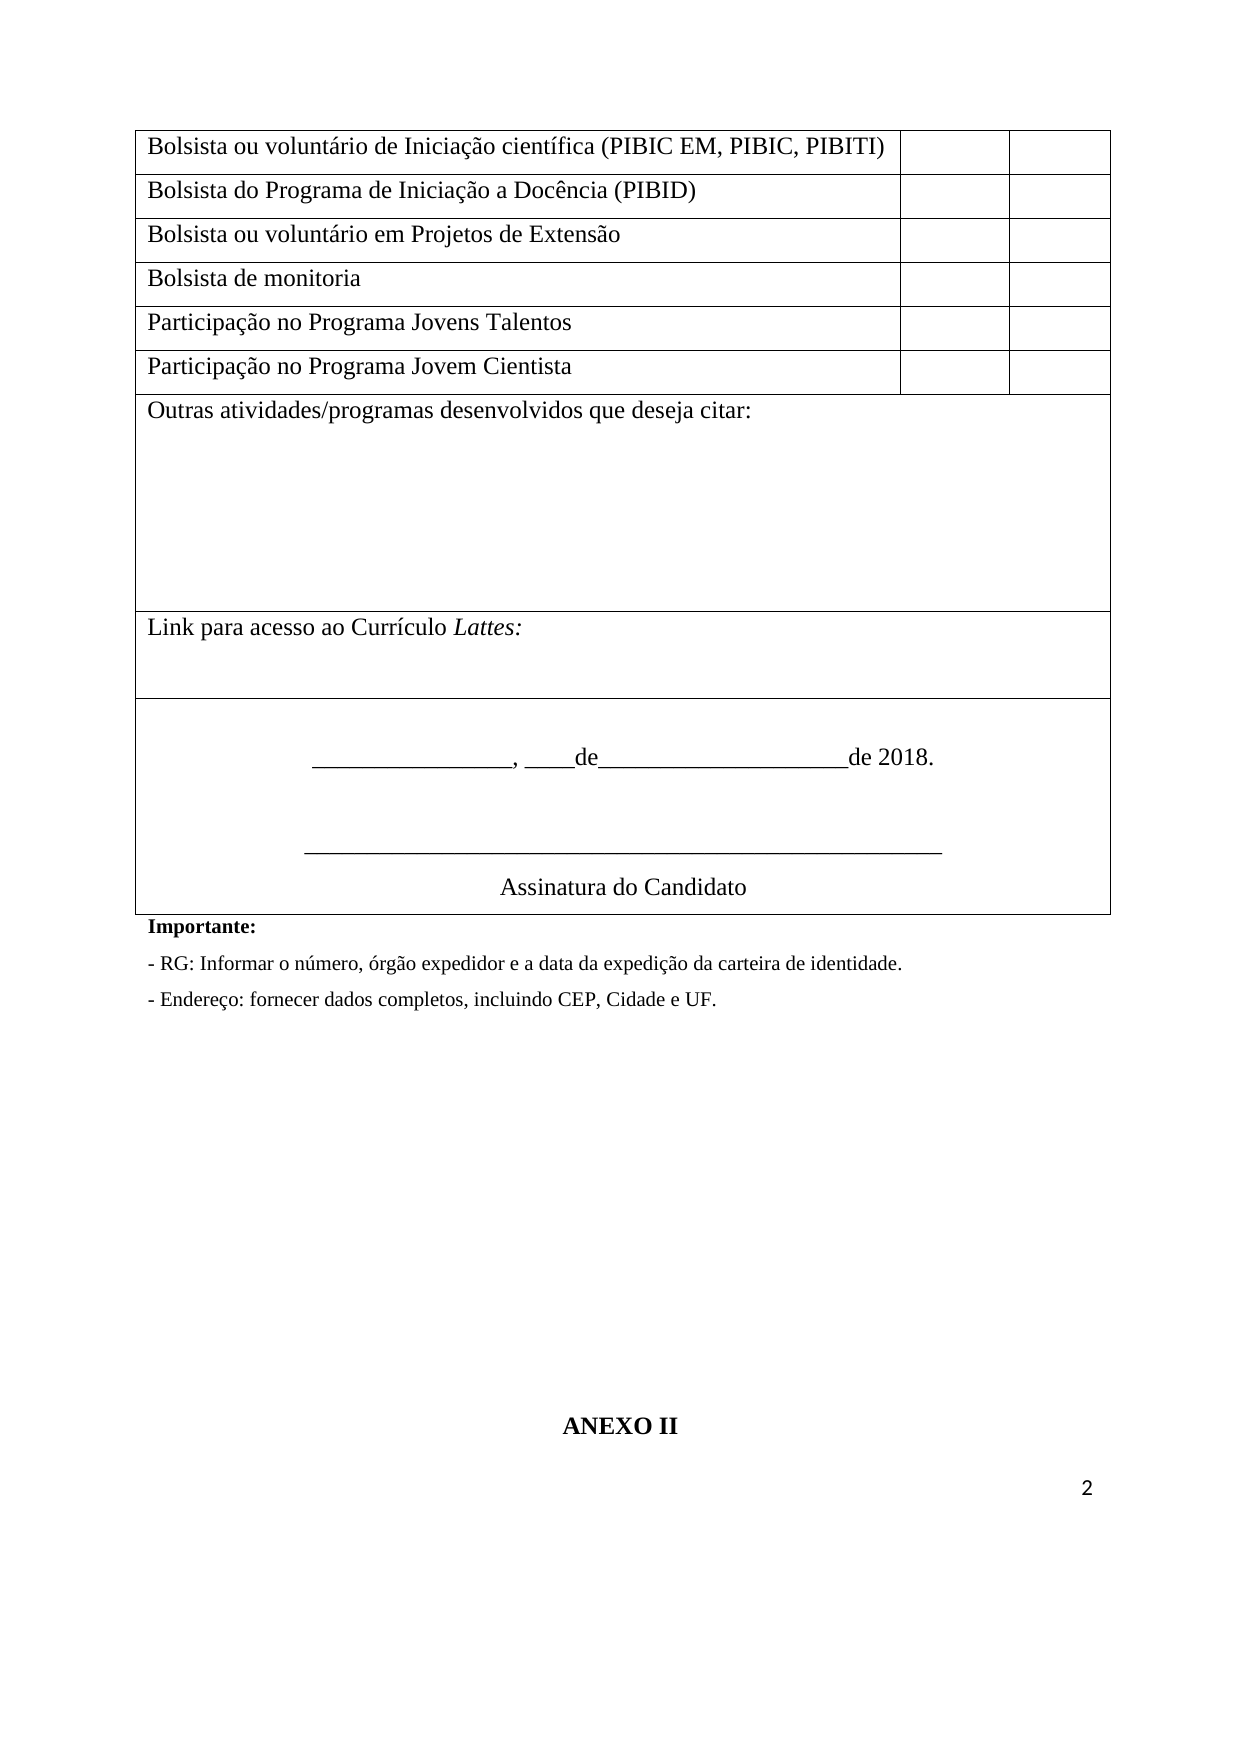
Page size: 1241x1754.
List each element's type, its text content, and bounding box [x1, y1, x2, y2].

table_cell [1010, 219, 1110, 262]
table_cell [1010, 175, 1110, 218]
table_cell Bolsista ou voluntário de Iniciação científica (PIBIC EM, PIBIC, PIBITI) [136, 131, 900, 174]
table_cell [901, 131, 1009, 174]
text - Endereço: fornecer dados completos, incluindo CEP, Cidade e UF. [148, 987, 1092, 1011]
table_cell Link para acesso ao Currículo Lattes: [136, 612, 1110, 698]
table_cell Bolsista ou voluntário em Projetos de Extensão [136, 219, 900, 262]
text ANEXO II [148, 1411, 1092, 1439]
table_cell [901, 263, 1009, 306]
table_cell [901, 175, 1009, 218]
text - RG: Informar o número, órgão expedidor e a data da expedição da carteira de identidade. [148, 951, 1092, 974]
table_cell [901, 351, 1009, 394]
table_cell ________________, ____de____________________de 2018. ___________________________________________________ Assinatura do Candidato [136, 699, 1110, 913]
text Importante: [148, 915, 1092, 938]
table_cell Bolsista de monitoria [136, 263, 900, 306]
table_cell Outras atividades/programas desenvolvidos que deseja citar: [136, 395, 1110, 611]
table_cell Participação no Programa Jovem Cientista [136, 351, 900, 394]
table_cell [901, 219, 1009, 262]
table_cell [1010, 351, 1110, 394]
table_cell [1010, 307, 1110, 350]
table_cell [1010, 131, 1110, 174]
table_cell Bolsista do Programa de Iniciação a Docência (PIBID) [136, 175, 900, 218]
table_cell [1010, 263, 1110, 306]
table_cell [901, 307, 1009, 350]
table_cell Participação no Programa Jovens Talentos [136, 307, 900, 350]
